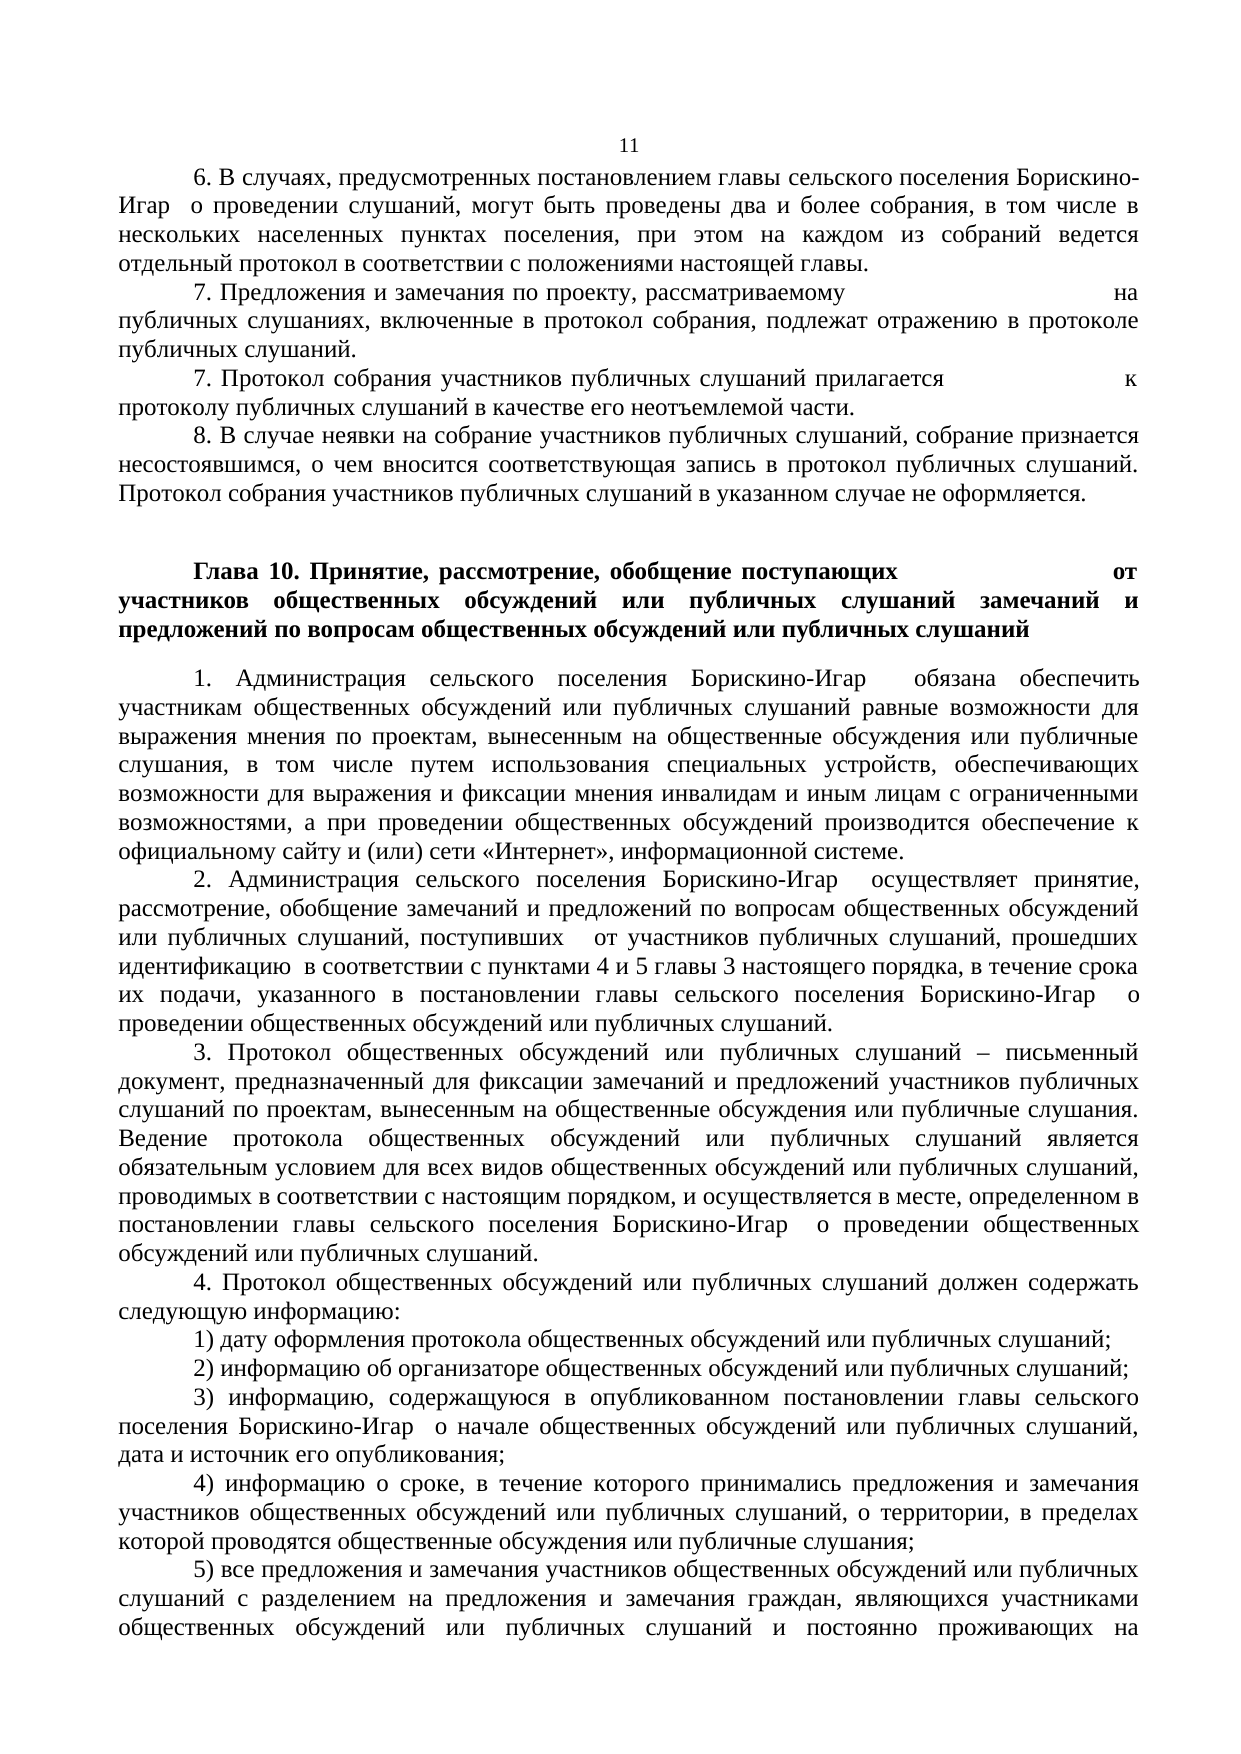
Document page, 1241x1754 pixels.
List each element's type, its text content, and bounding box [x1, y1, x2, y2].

text 3. Протокол общественных обсуждений или публичных слушаний – письменный документ, предназначенный для фиксации замечаний и предложений участников публичных слушаний по проектам, вынесенным на общественные обсуждения или публичные слушания. Ведение протокола общественных обсуждений или публичных слушаний является обязательным условием для всех видов общественных обсуждений или публичных слушаний, проводимых в соответствии с настоящим порядком, и осуществляется в месте, определенном в постановлении главы сельского поселения Борискино-Игар о проведении общественных обсуждений или публичных слушаний. [118, 1037, 1140, 1267]
text 8. В случае неявки на собрание участников публичных слушаний, собрание признается несостоявшимся, о чем вносится соответствующая запись в протокол публичных слушаний. Протокол собрания участников публичных слушаний в указанном случае не оформляется. [118, 420, 1140, 507]
subtitle Глава 10. Принятие, рассмотрение, обобщение поступающих от участников общественных обсуждений или публичных слушаний замечаний и предложений по вопросам общественных обсуждений или публичных слушаний [118, 556, 1140, 642]
text 3) информацию, содержащуюся в опубликованном постановлении главы сельского поселения Борискино-Игар о начале общественных обсуждений или публичных слушаний, дата и источник его опубликования; [118, 1382, 1140, 1468]
text 7. Предложения и замечания по проекту, рассматриваемому на публичных слушаниях, включенные в протокол собрания, подлежат отражению в протоколе публичных слушаний. [118, 277, 1140, 363]
text 2. Администрация сельского поселения Борискино-Игар осуществляет принятие, рассмотрение, обобщение замечаний и предложений по вопросам общественных обсуждений или публичных слушаний, поступивших от участников публичных слушаний, прошедших идентификацию в соответствии с пунктами 4 и 5 главы 3 настоящего порядка, в течение срока их подачи, указанного в постановлении главы сельского поселения Борискино-Игар о проведении общественных обсуждений или публичных слушаний. [118, 864, 1140, 1037]
text 1) дату оформления протокола общественных обсуждений или публичных слушаний; [118, 1324, 1140, 1353]
text 2) информацию об организаторе общественных обсуждений или публичных слушаний; [118, 1353, 1140, 1382]
text 1. Администрация сельского поселения Борискино-Игар обязана обеспечить участникам общественных обсуждений или публичных слушаний равные возможности для выражения мнения по проектам, вынесенным на общественные обсуждения или публичные слушания, в том числе путем использования специальных устройств, обеспечивающих возможности для выражения и фиксации мнения инвалидам и иным лицам с ограниченными возможностями, а при проведении общественных обсуждений производится обеспечение к официальному сайту и (или) сети «Интернет», информационной системе. [118, 663, 1140, 864]
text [118, 1554, 1140, 1641]
text 4) информацию о сроке, в течение которого принимались предложения и замечания участников общественных обсуждений или публичных слушаний, о территории, в пределах которой проводятся общественные обсуждения или публичные слушания; [118, 1468, 1140, 1554]
text 6. В случаях, предусмотренных постановлением главы сельского поселения Борискино-Игар о проведении слушаний, могут быть проведены два и более собрания, в том числе в нескольких населенных пунктах поселения, при этом на каждом из собраний ведется отдельный протокол в соответствии с положениями настоящей главы. [118, 162, 1140, 277]
text 7. Протокол собрания участников публичных слушаний прилагается к протоколу публичных слушаний в качестве его неотъемлемой части. [118, 363, 1140, 420]
text 4. Протокол общественных обсуждений или публичных слушаний должен содержать следующую информацию: [118, 1267, 1140, 1324]
